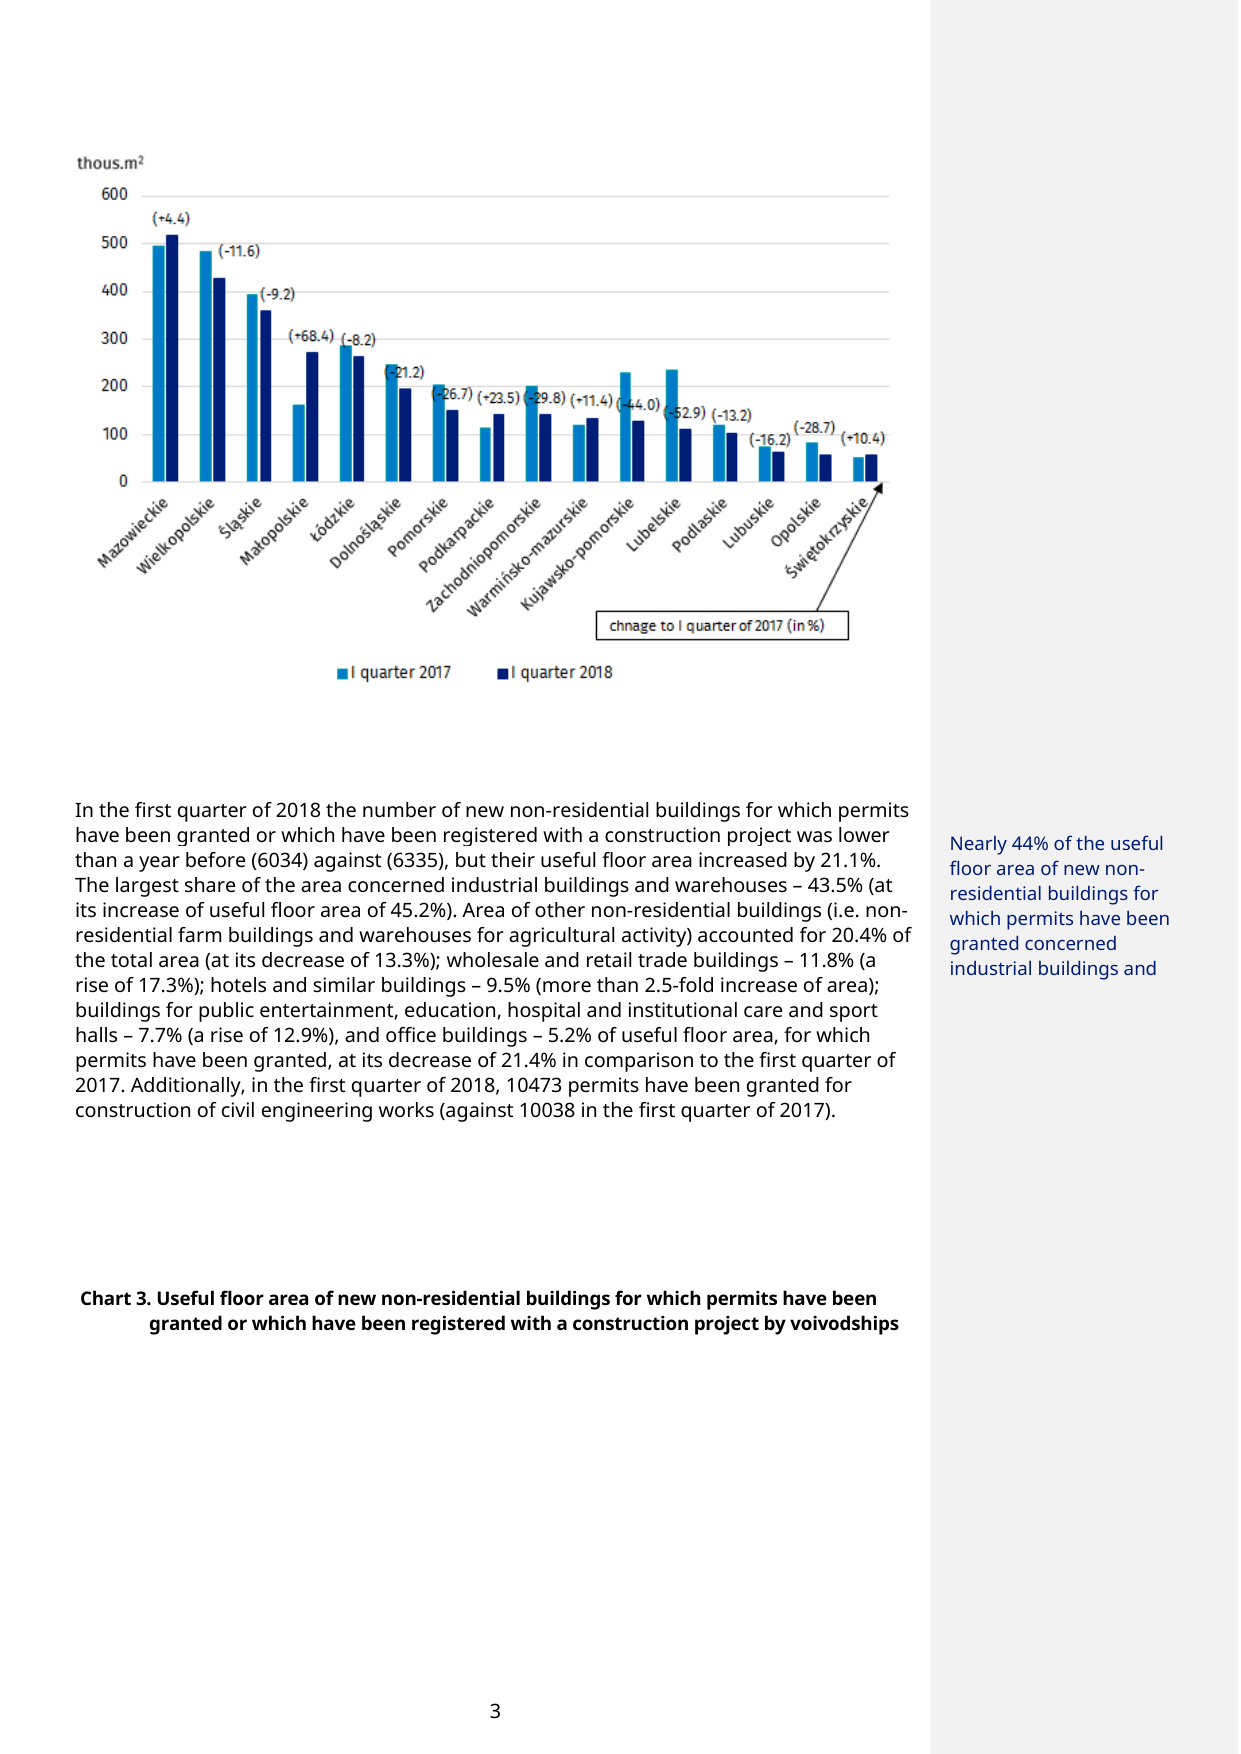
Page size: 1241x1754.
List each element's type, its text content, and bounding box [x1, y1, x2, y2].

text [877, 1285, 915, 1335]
picture [49, 142, 890, 786]
